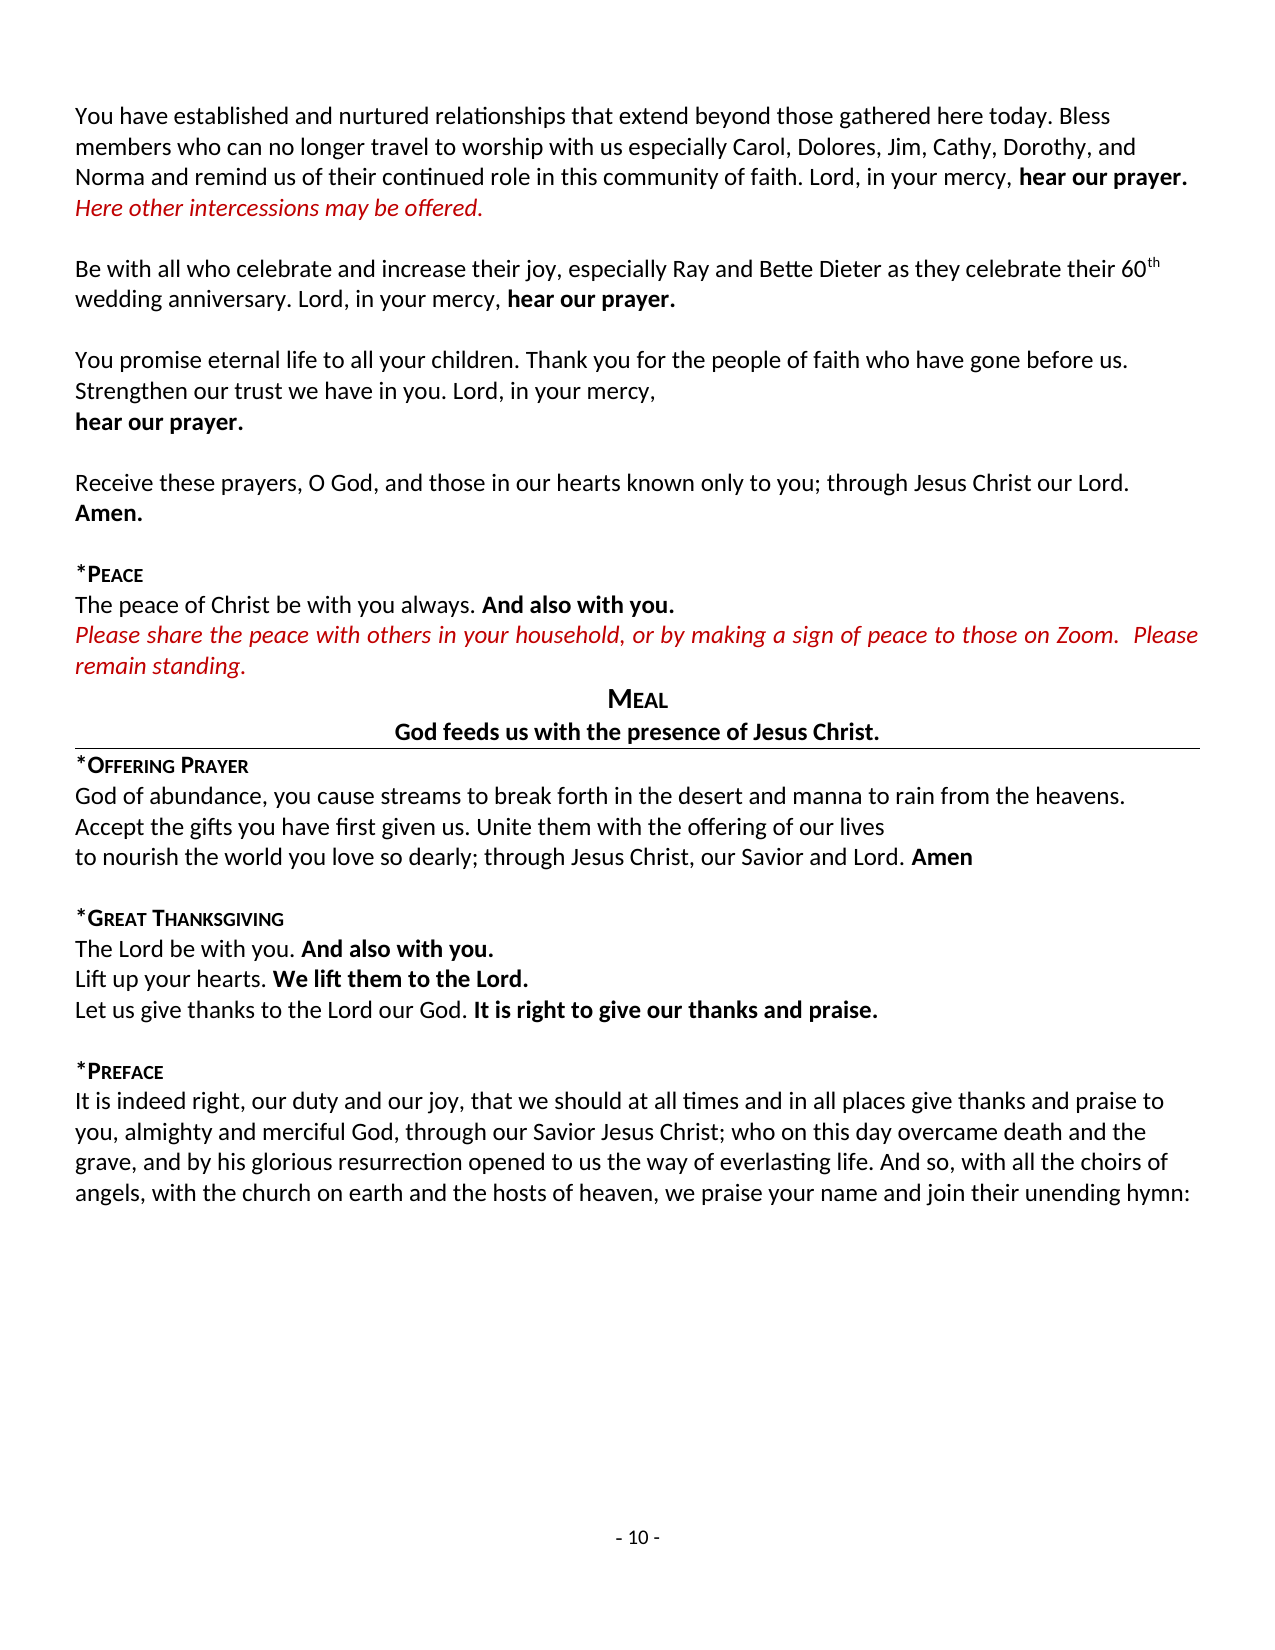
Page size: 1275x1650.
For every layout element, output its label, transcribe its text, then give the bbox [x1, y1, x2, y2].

text Lift up your hearts. We lift them to the Lord. [75, 963, 1200, 994]
text Here other intercessions may be offered. [75, 192, 1200, 222]
text The Lord be with you. And also with you. [75, 933, 1200, 963]
text to nourish the world you love so dearly; through Jesus Christ, our Savior and Lord. Amen [75, 841, 1200, 872]
text Be with all who celebrate and increase their joy, especially Ray and Bette Dieter as they celebrate their 60th wedding anniversary. Lord, in your mercy, hear our prayer. [75, 253, 1200, 314]
text God of abundance, you cause streams to break forth in the desert and manna to rain from the heavens. Accept the gifts you have first given us. Unite them with the offering of our lives [75, 780, 1200, 841]
text God feeds us with the presence of Jesus Christ. [75, 716, 1200, 748]
text Let us give thanks to the Lord our God. It is right to give our thanks and praise. [75, 994, 1200, 1024]
text The peace of Christ be with you always. And also with you. [75, 589, 1200, 619]
text Receive these prayers, O God, and those in our hearts known only to you; through Jesus Christ our Lord. Amen. [75, 467, 1200, 528]
text It is indeed right, our duty and our joy, that we should at all times and in all places give thanks and praise to you, almighty and merciful God, through our Savior Jesus Christ; who on this day overcame death and the grave, and by his glorious resurrection opened to us the way of everlasting life. And so, with all the choirs of angels, with the church on earth and the hosts of heaven, we praise your name and join their unending hymn: [75, 1085, 1200, 1207]
text *Offering Prayer [75, 749, 1200, 780]
text You have established and nurtured relationships that extend beyond those gathered here today. Bless members who can no longer travel to worship with us especially Carol, Dolores, Jim, Cathy, Dorothy, and Norma and remind us of their continued role in this community of faith. Lord, in your mercy, hear our prayer. [75, 100, 1200, 192]
text Please share the peace with others in your household, or by making a sign of peace to those on Zoom. Please remain standing. [75, 619, 1200, 680]
text Meal [75, 680, 1200, 716]
text You promise eternal life to all your children. Thank you for the people of faith who have gone before us. Strengthen our trust we have in you. Lord, in your mercy, [75, 344, 1200, 406]
text *Peace [75, 558, 1200, 589]
text *Great Thanksgiving [75, 902, 1200, 933]
text hear our prayer. [75, 406, 1200, 436]
text *Preface [75, 1055, 1200, 1085]
